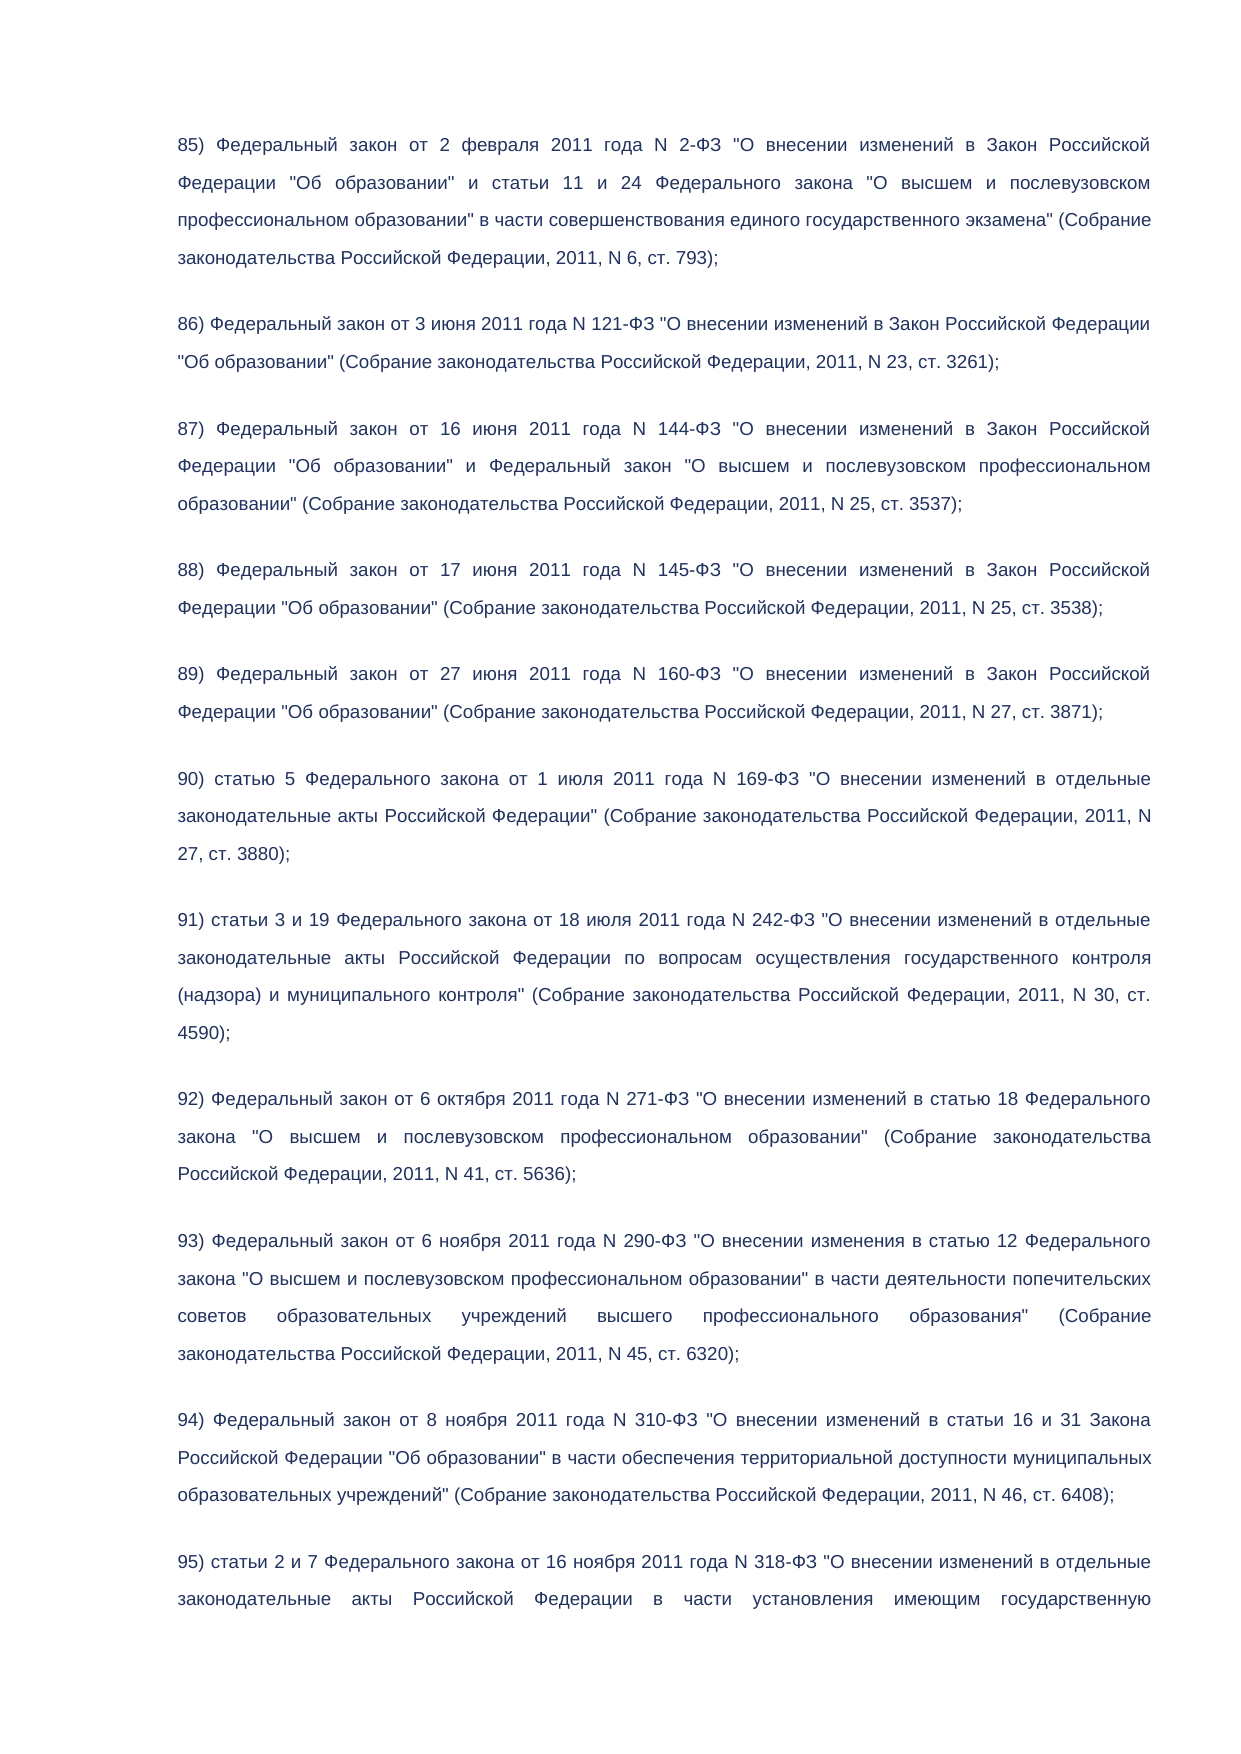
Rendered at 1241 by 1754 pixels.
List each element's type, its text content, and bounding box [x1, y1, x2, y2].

text 94) Федеральный закон от 8 ноября 2011 года N 310-ФЗ "О внесении изменений в статьи 16 и 31 Закона Российской Федерации "Об образовании" в части обеспечения территориальной доступности муниципальных образовательных учреждений" (Собрание законодательства Российской Федерации, 2011, N 46, ст. 6408); [177, 1393, 1152, 1506]
text 85) Федеральный закон от 2 февраля 2011 года N 2-ФЗ "О внесении изменений в Закон Российской Федерации "Об образовании" и статьи 11 и 24 Федерального закона "О высшем и послевузовском профессиональном образовании" в части совершенствования единого государственного экзамена" (Собрание законодательства Российской Федерации, 2011, N 6, ст. 793); [177, 118, 1152, 268]
text 86) Федеральный закон от 3 июня 2011 года N 121-ФЗ "О внесении изменений в Закон Российской Федерации "Об образовании" (Собрание законодательства Российской Федерации, 2011, N 23, ст. 3261); [177, 297, 1152, 372]
text 92) Федеральный закон от 6 октября 2011 года N 271-ФЗ "О внесении изменений в статью 18 Федерального закона "О высшем и послевузовском профессиональном образовании" (Собрание законодательства Российской Федерации, 2011, N 41, ст. 5636); [177, 1072, 1152, 1185]
text 91) статьи 3 и 19 Федерального закона от 18 июля 2011 года N 242-ФЗ "О внесении изменений в отдельные законодательные акты Российской Федерации по вопросам осуществления государственного контроля (надзора) и муниципального контроля" (Собрание законодательства Российской Федерации, 2011, N 30, ст. 4590); [177, 893, 1152, 1043]
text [177, 1535, 1152, 1610]
text 90) статью 5 Федерального закона от 1 июля 2011 года N 169-ФЗ "О внесении изменений в отдельные законодательные акты Российской Федерации" (Собрание законодательства Российской Федерации, 2011, N 27, ст. 3880); [177, 751, 1152, 864]
text 88) Федеральный закон от 17 июня 2011 года N 145-ФЗ "О внесении изменений в Закон Российской Федерации "Об образовании" (Собрание законодательства Российской Федерации, 2011, N 25, ст. 3538); [177, 543, 1152, 618]
text 89) Федеральный закон от 27 июня 2011 года N 160-ФЗ "О внесении изменений в Закон Российской Федерации "Об образовании" (Собрание законодательства Российской Федерации, 2011, N 27, ст. 3871); [177, 647, 1152, 722]
text 93) Федеральный закон от 6 ноября 2011 года N 290-ФЗ "О внесении изменения в статью 12 Федерального закона "О высшем и послевузовском профессиональном образовании" в части деятельности попечительских советов образовательных учреждений высшего профессионального образования" (Собрание законодательства Российской Федерации, 2011, N 45, ст. 6320); [177, 1214, 1152, 1364]
text 87) Федеральный закон от 16 июня 2011 года N 144-ФЗ "О внесении изменений в Закон Российской Федерации "Об образовании" и Федеральный закон "О высшем и послевузовском профессиональном образовании" (Собрание законодательства Российской Федерации, 2011, N 25, ст. 3537); [177, 401, 1152, 514]
